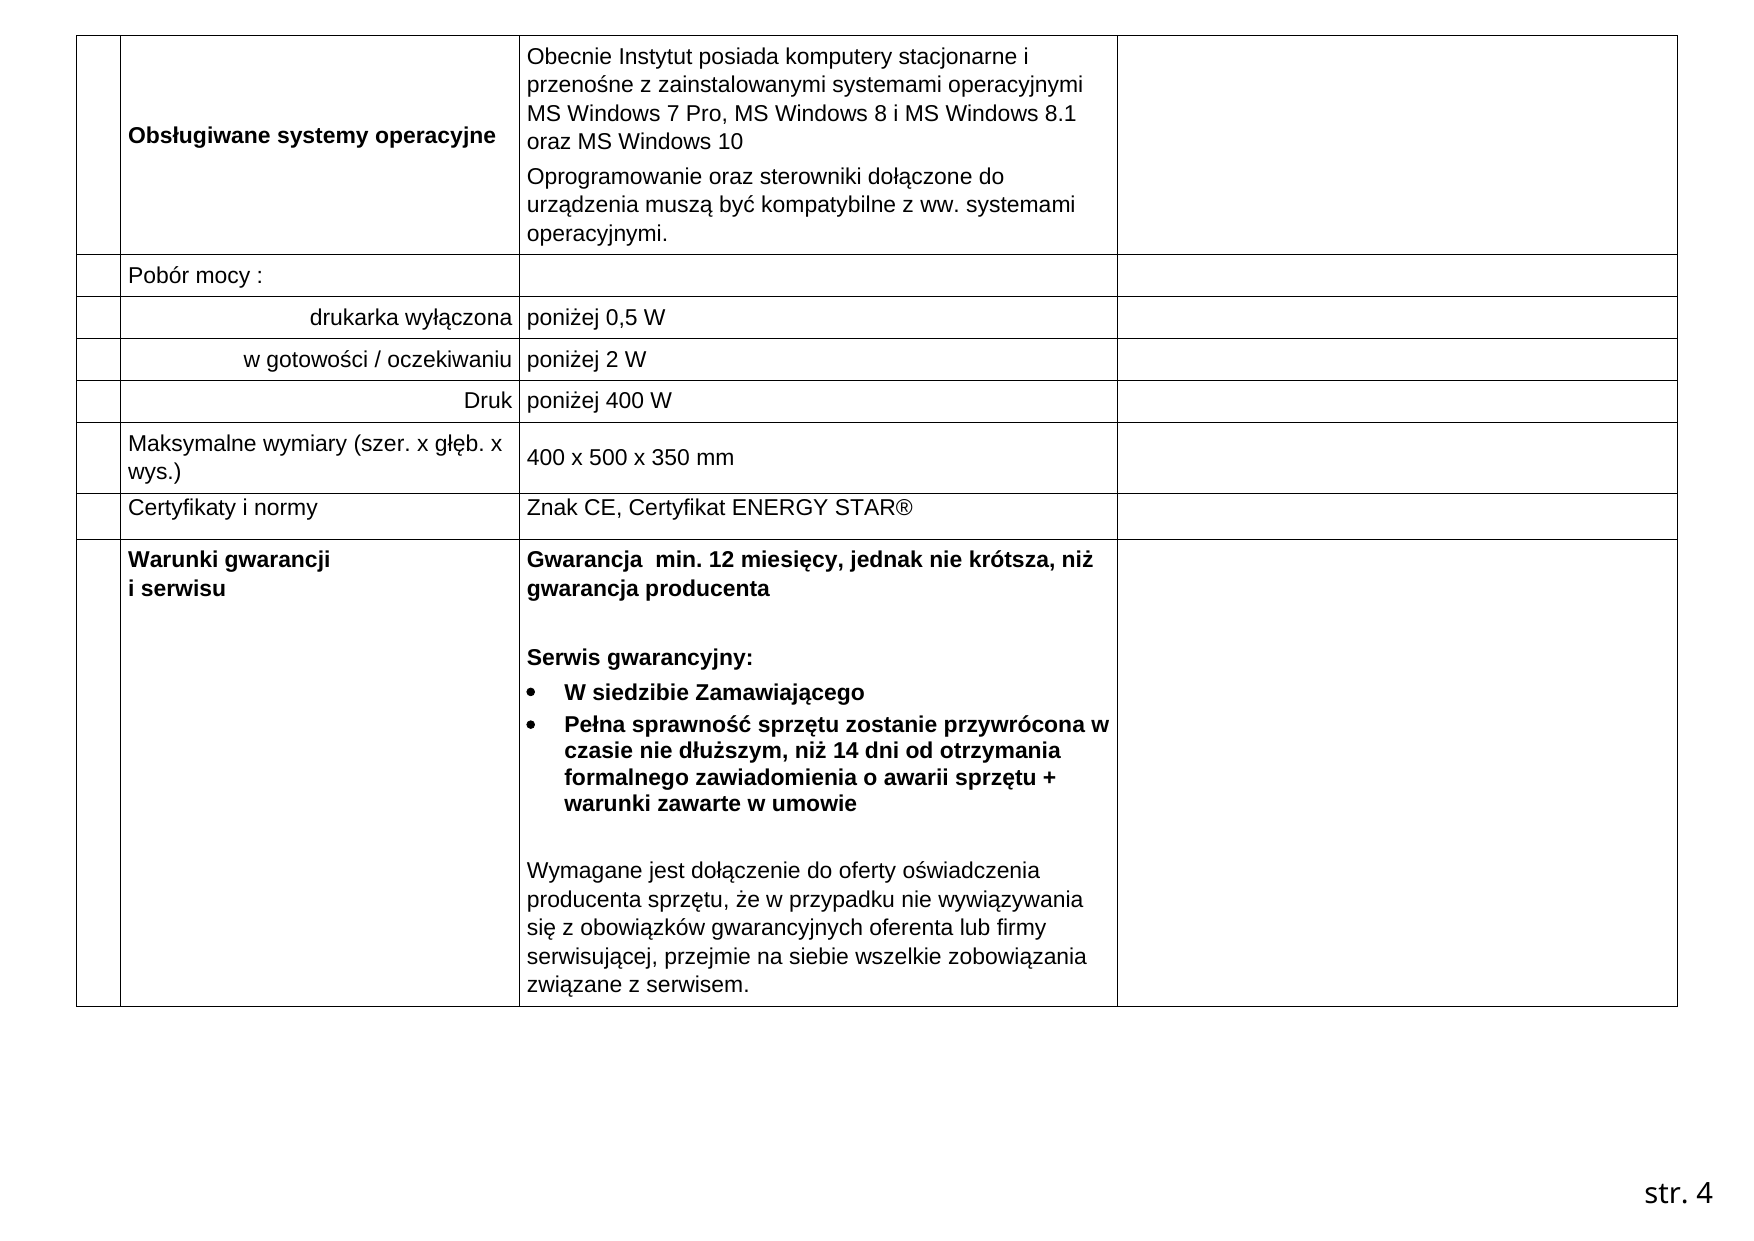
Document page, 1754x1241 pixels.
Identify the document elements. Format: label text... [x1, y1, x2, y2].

table_cell w gotowości / oczekiwaniu [121, 339, 519, 380]
table_cell [77, 36, 120, 254]
table_cell Certyfikaty i normy [121, 494, 519, 539]
table_cell [1118, 36, 1677, 254]
table_cell Obsługiwane systemy operacyjne [121, 36, 519, 254]
table_cell poniżej 2 W [520, 339, 1117, 380]
table_cell [77, 423, 120, 493]
table_cell [1118, 339, 1677, 380]
table_cell [1118, 540, 1677, 1006]
table_cell Maksymalne wymiary (szer. x głęb. x wys.) [121, 423, 519, 493]
table_cell [77, 297, 120, 338]
table_cell poniżej 0,5 W [520, 297, 1117, 338]
table_cell Obecnie Instytut posiada komputery stacjonarne i przenośne z zainstalowanymi systemami operacyjnymi MS Windows 7 Pro, MS Windows 8 i MS Windows 8.1 oraz MS Windows 10 Oprogramowanie oraz sterowniki dołączone do urządzenia muszą być kompatybilne z ww. systemami operacyjnymi. [520, 36, 1117, 254]
table_cell [77, 540, 120, 1006]
table_cell Pobór mocy : [121, 255, 519, 296]
table_cell [1118, 297, 1677, 338]
table_cell [77, 339, 120, 380]
table_cell Znak CE, Certyfikat ENERGY STAR® [520, 494, 1117, 539]
table_cell Warunki gwarancji i serwisu [121, 540, 519, 1006]
table_cell poniżej 400 W [520, 381, 1117, 422]
table_cell [520, 255, 1117, 296]
table_cell [1118, 381, 1677, 422]
table_cell [1118, 423, 1677, 493]
table_cell [1118, 255, 1677, 296]
table_cell 400 x 500 x 350 mm [520, 423, 1117, 493]
table_cell [77, 255, 120, 296]
table_cell [77, 381, 120, 422]
table_cell [77, 494, 120, 539]
table_cell Druk [121, 381, 519, 422]
table_cell drukarka wyłączona [121, 297, 519, 338]
table_cell [1118, 494, 1677, 539]
table_cell Gwarancja min. 12 miesięcy, jednak nie krótsza, niż gwarancja producenta Serwis gwarancyjny: W siedzibie Zamawiającego Pełna sprawność sprzętu zostanie przywrócona w czasie nie dłuższym, niż 14 dni od otrzymania formalnego zawiadomienia o awarii sprzętu + warunki zawarte w umowie Wymagane jest dołączenie do oferty oświadczenia producenta sprzętu, że w przypadku nie wywiązywania się z obowiązków gwarancyjnych oferenta lub firmy serwisującej, przejmie na siebie wszelkie zobowiązania związane z serwisem. [520, 540, 1117, 1006]
